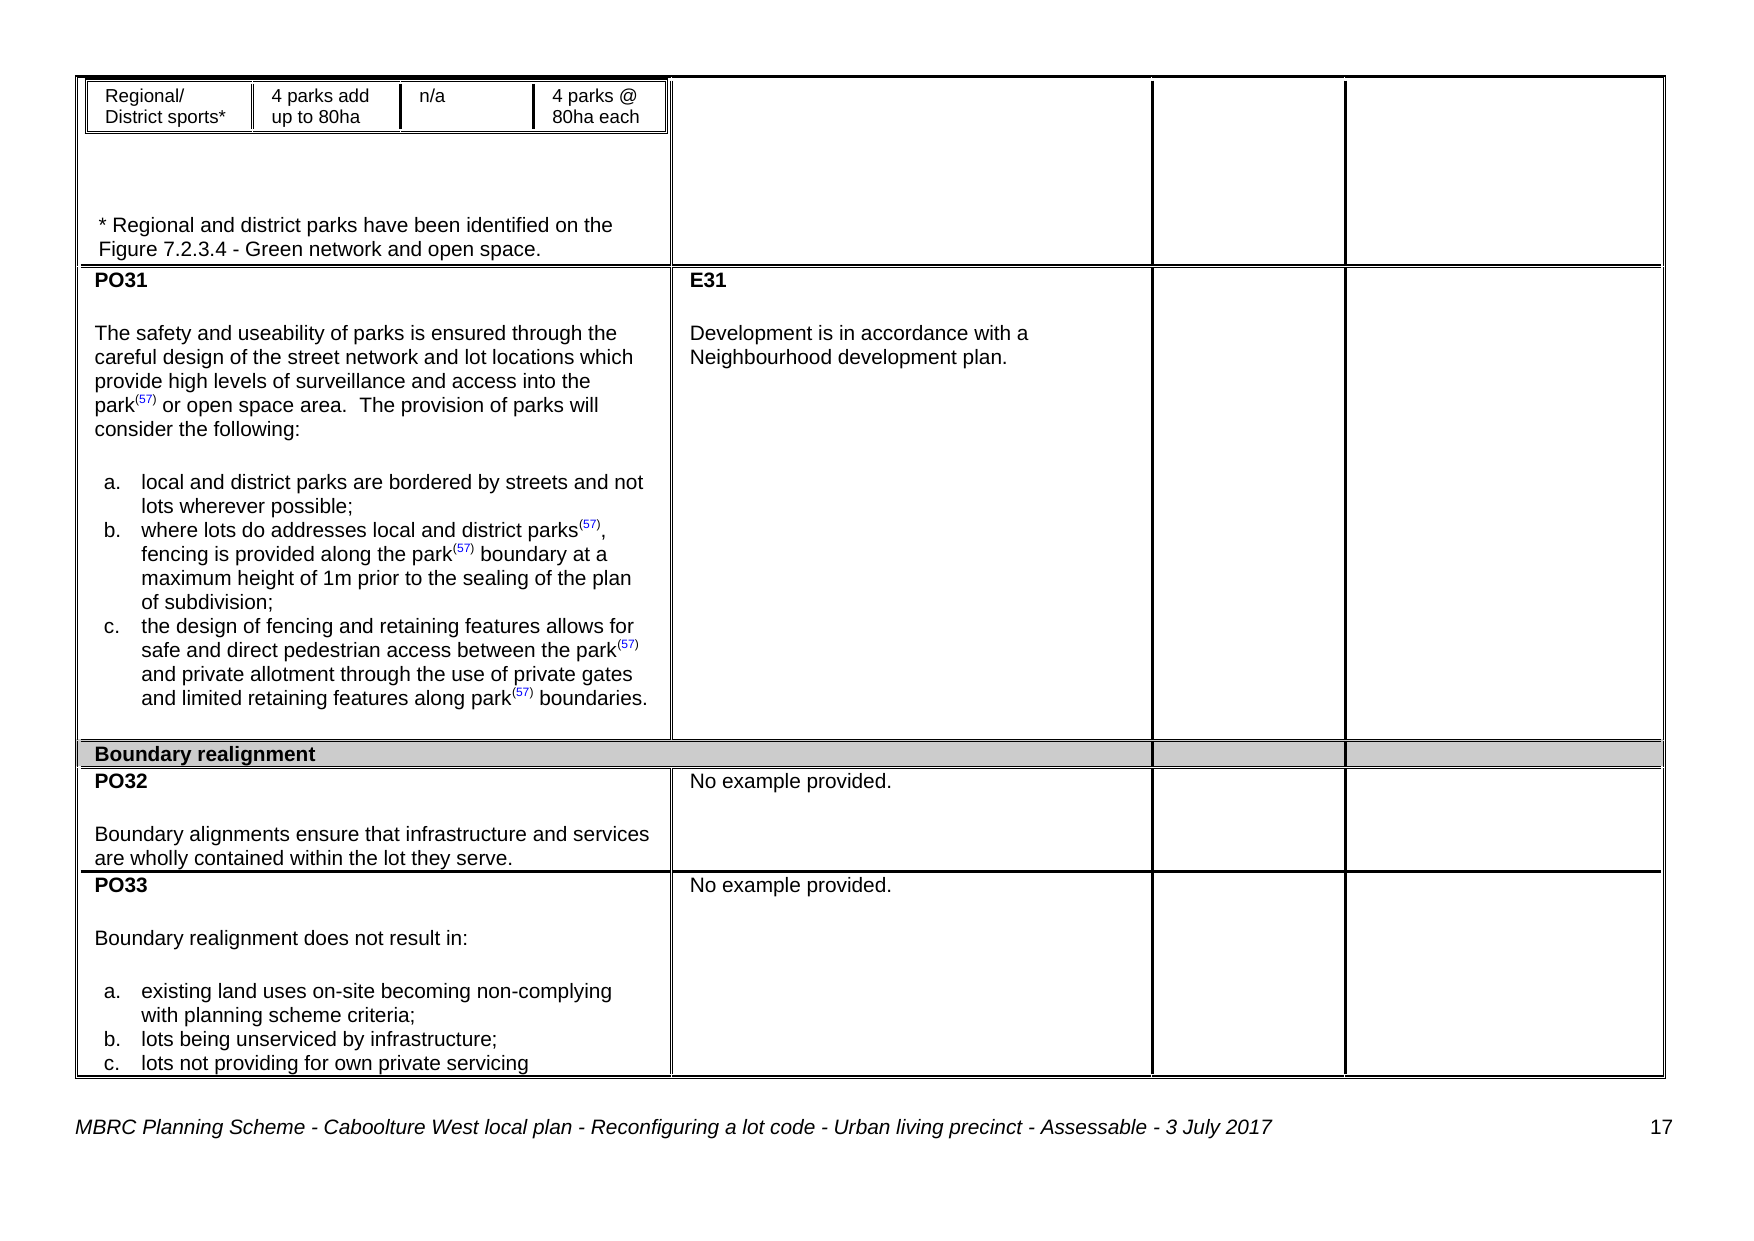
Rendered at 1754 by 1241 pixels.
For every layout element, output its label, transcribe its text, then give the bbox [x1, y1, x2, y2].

table_cell [1345, 870, 1663, 1075]
table_cell [1345, 766, 1664, 870]
table_cell E31 Development is in accordance with a Neighbourhood development plan. [673, 268, 1151, 738]
table_cell [1347, 264, 1663, 738]
table_cell [1345, 78, 1663, 264]
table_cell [78, 78, 672, 264]
table_cell PO31 The safety and useability of parks is ensured through the careful design of the street network and lot locations which provide high levels of surveillance and access into the park(57) or open space area. The provision of parks will consider the following: local and district parks are bordered by streets and not lots wherever possible; where lots do addresses local and district parks(57), fencing is provided along the park(57) boundary at a maximum height of 1m prior to the sealing of the plan of subdivision; the design of fencing and retaining features allows for safe and direct pedestrian access between the park(57) and private allotment through the use of private gates and limited retaining features along park(57) boundaries. [78, 264, 670, 738]
table_cell [1152, 77, 1345, 264]
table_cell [78, 870, 672, 1075]
table_cell No example provided. [673, 769, 1151, 870]
table_cell [1152, 873, 1345, 1075]
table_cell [672, 77, 1152, 264]
table_cell Boundary realignment [78, 739, 1151, 766]
table_cell [1154, 742, 1344, 766]
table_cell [672, 873, 1152, 1075]
table_cell [1154, 268, 1344, 738]
table_cell [1347, 739, 1663, 766]
table_cell PO32 Boundary alignments ensure that infrastructure and services are wholly contained within the lot they serve. [76, 766, 672, 870]
table_cell [1154, 769, 1344, 870]
